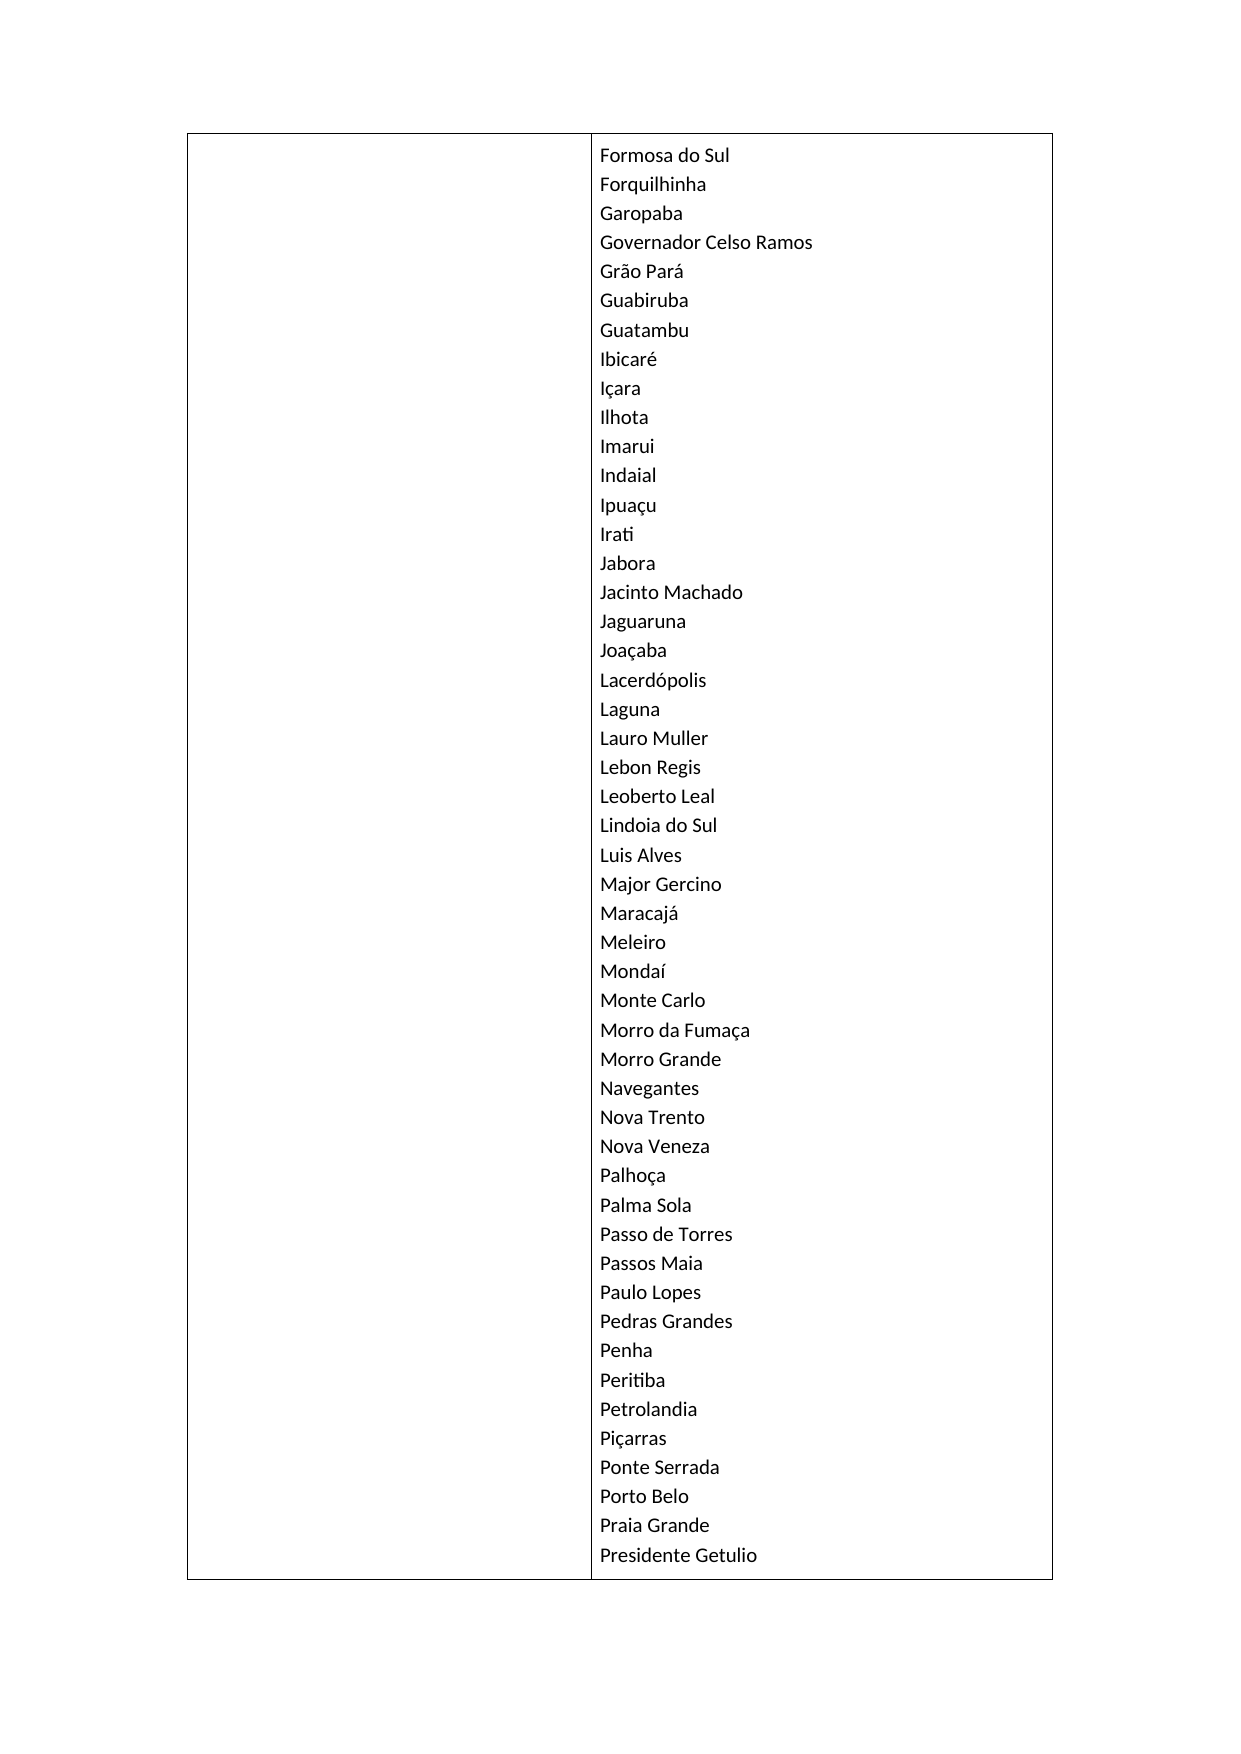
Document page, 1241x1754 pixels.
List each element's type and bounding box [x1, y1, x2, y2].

table_cell [188, 134, 591, 1579]
table_cell [592, 134, 1052, 1579]
